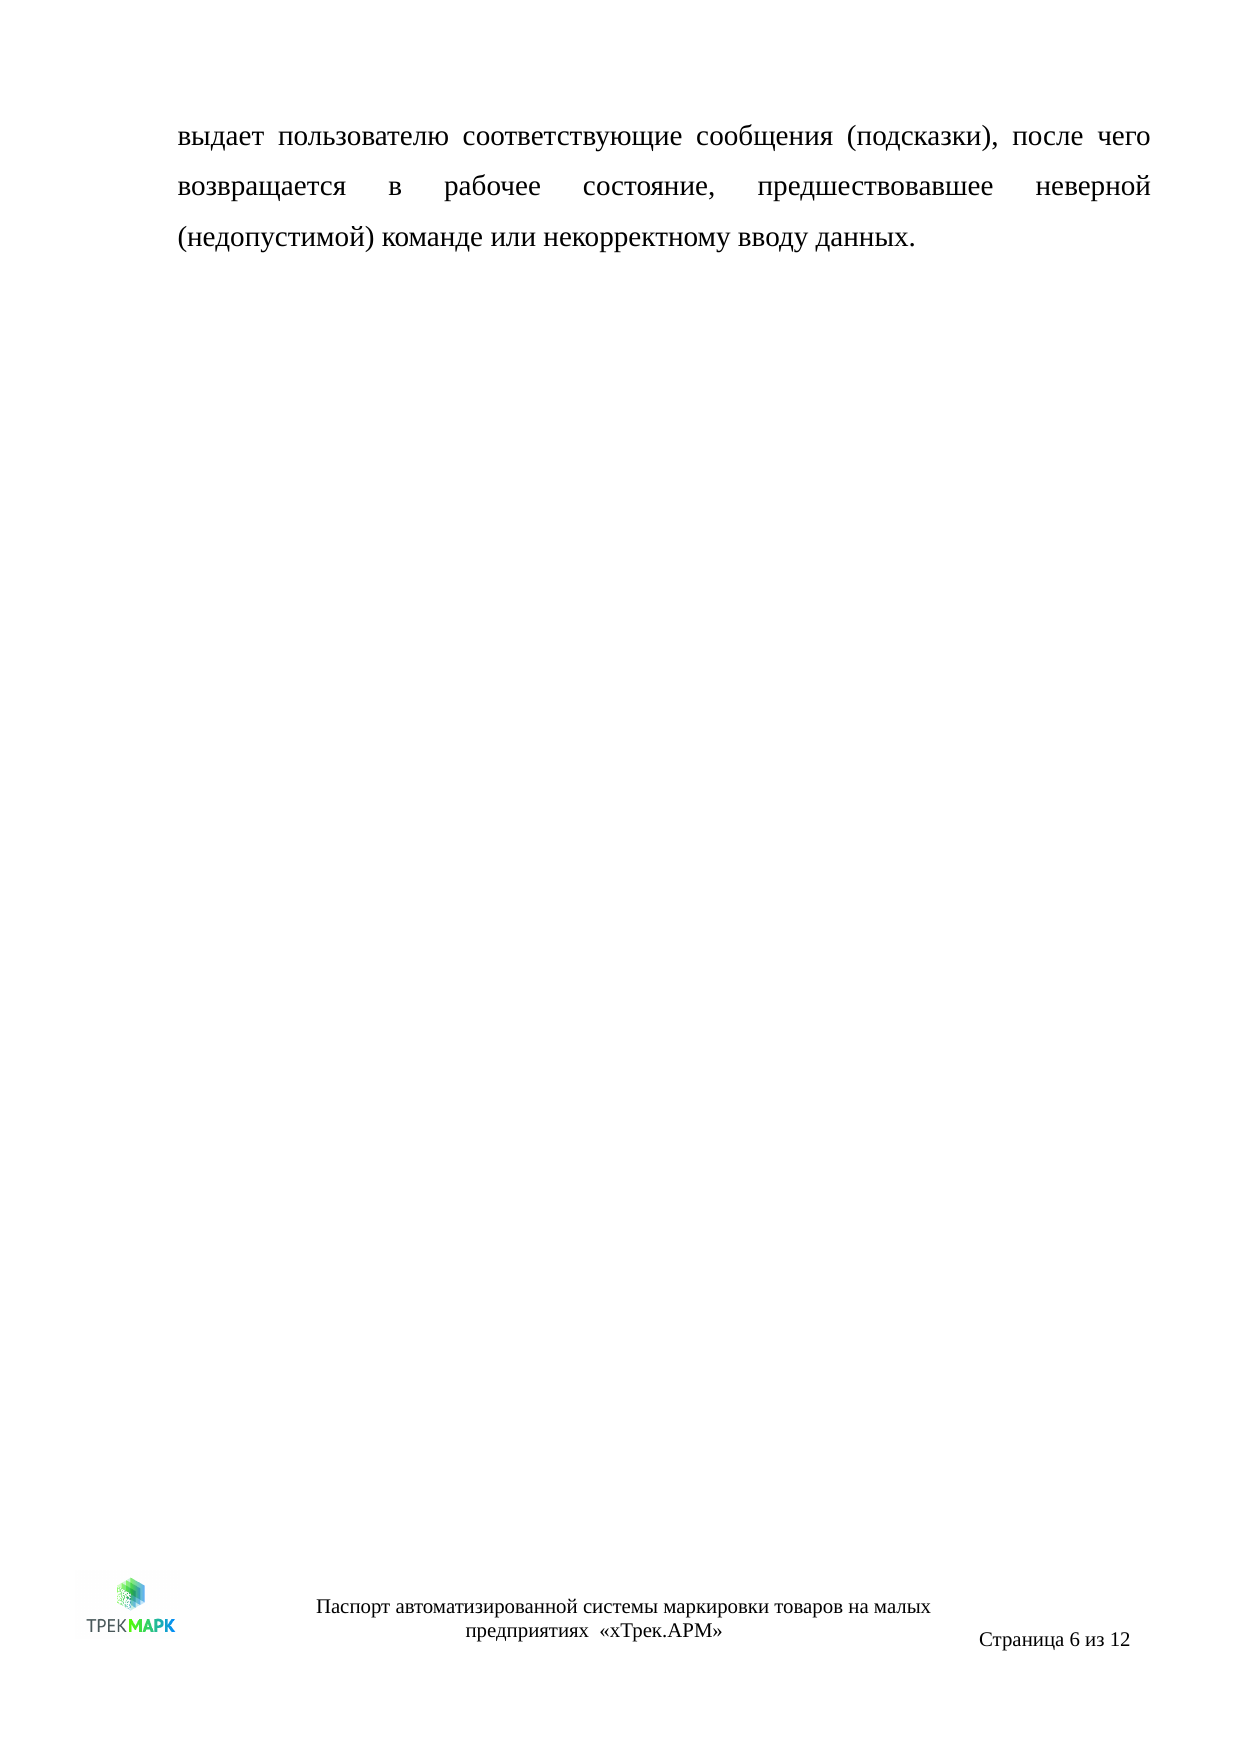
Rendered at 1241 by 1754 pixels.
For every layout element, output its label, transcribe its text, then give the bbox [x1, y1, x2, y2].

picture [74, 1570, 181, 1639]
